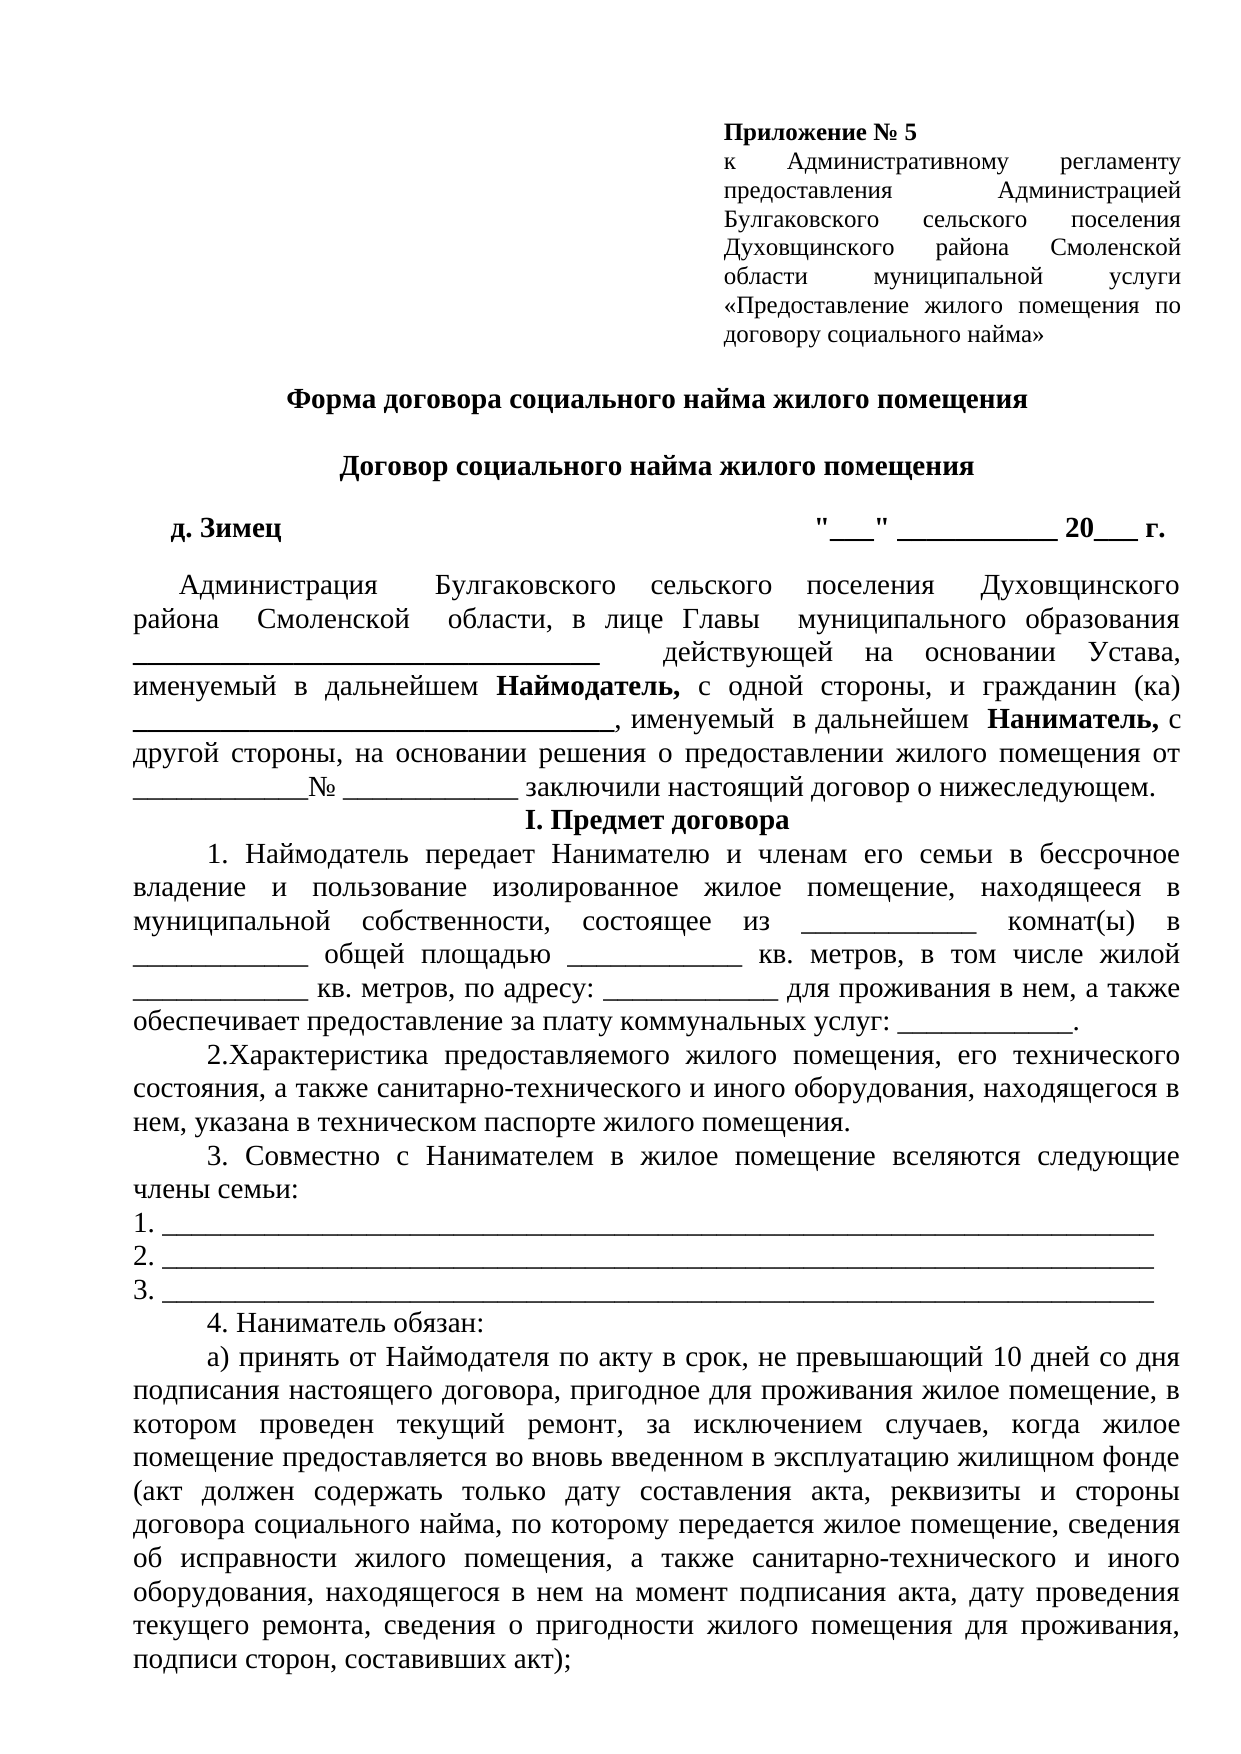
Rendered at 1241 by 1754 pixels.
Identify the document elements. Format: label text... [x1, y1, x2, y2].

text к Административному регламенту предоставления Администрацией Булгаковского сельского поселения Духовщинского района Смоленской области муниципальной услуги «Предоставление жилого помещения по договору социального найма» [723, 146, 1181, 347]
text Приложение № 5 [723, 117, 1181, 146]
text а) принять от Наймодателя по акту в срок, не превышающий 10 дней со дня подписания настоящего договора, пригодное для проживания жилое помещение, в котором проведен текущий ремонт, за исключением случаев, когда жилое помещение предоставляется во вновь введенном в эксплуатацию жилищном фонде (акт должен содержать только дату составления акта, реквизиты и стороны договора социального найма, по которому передается жилое помещение, сведения об исправности жилого помещения, а также санитарно-технического и иного оборудования, находящегося в нем на момент подписания акта, дату проведения текущего ремонта, сведения о пригодности жилого помещения для проживания, подписи сторон, составивших акт); [133, 1339, 1181, 1674]
text 2. ____________________________________________________________________ [133, 1238, 1181, 1272]
text Форма договора социального найма жилого помещения [133, 381, 1181, 414]
text Администрация Булгаковского сельского поселения Духовщинского района Смоленской области, в лице Главы муниципального образования ________________________________ действующей на основании Устава, именуемый в дальнейшем Наймодатель, с одной стороны, и гражданин (ка) _________________________________, именуемый в дальнейшем Наниматель, с другой стороны, на основании решения о предоставлении жилого помещения от ____________№ ____________ заключили настоящий договор о нижеследующем. [133, 567, 1181, 802]
text 4. Наниматель обязан: [133, 1305, 1181, 1339]
text 1. Наймодатель передает Нанимателю и членам его семьи в бессрочное владение и пользование изолированное жилое помещение, находящееся в муниципальной собственности, состоящее из ____________ комнат(ы) в ____________ общей площадью ____________ кв. метров, в том числе жилой ____________ кв. метров, по адресу: ____________ для проживания в нем, а также обеспечивает предоставление за плату коммунальных услуг: ____________. [133, 836, 1181, 1037]
text Договор социального найма жилого помещения [133, 448, 1181, 482]
text I. Предмет договора [133, 802, 1181, 836]
text д. Зимец "___" ___________ 20___ г. [133, 510, 1181, 544]
text 2.Характеристика предоставляемого жилого помещения, его технического состояния, а также санитарно-технического и иного оборудования, находящегося в нем, указана в техническом паспорте жилого помещения. [133, 1037, 1181, 1138]
text 1. ____________________________________________________________________ [133, 1205, 1181, 1238]
text 3. ____________________________________________________________________ [133, 1272, 1181, 1305]
text 3. Совместно с Нанимателем в жилое помещение вселяются следующие члены семьи: [133, 1138, 1181, 1205]
